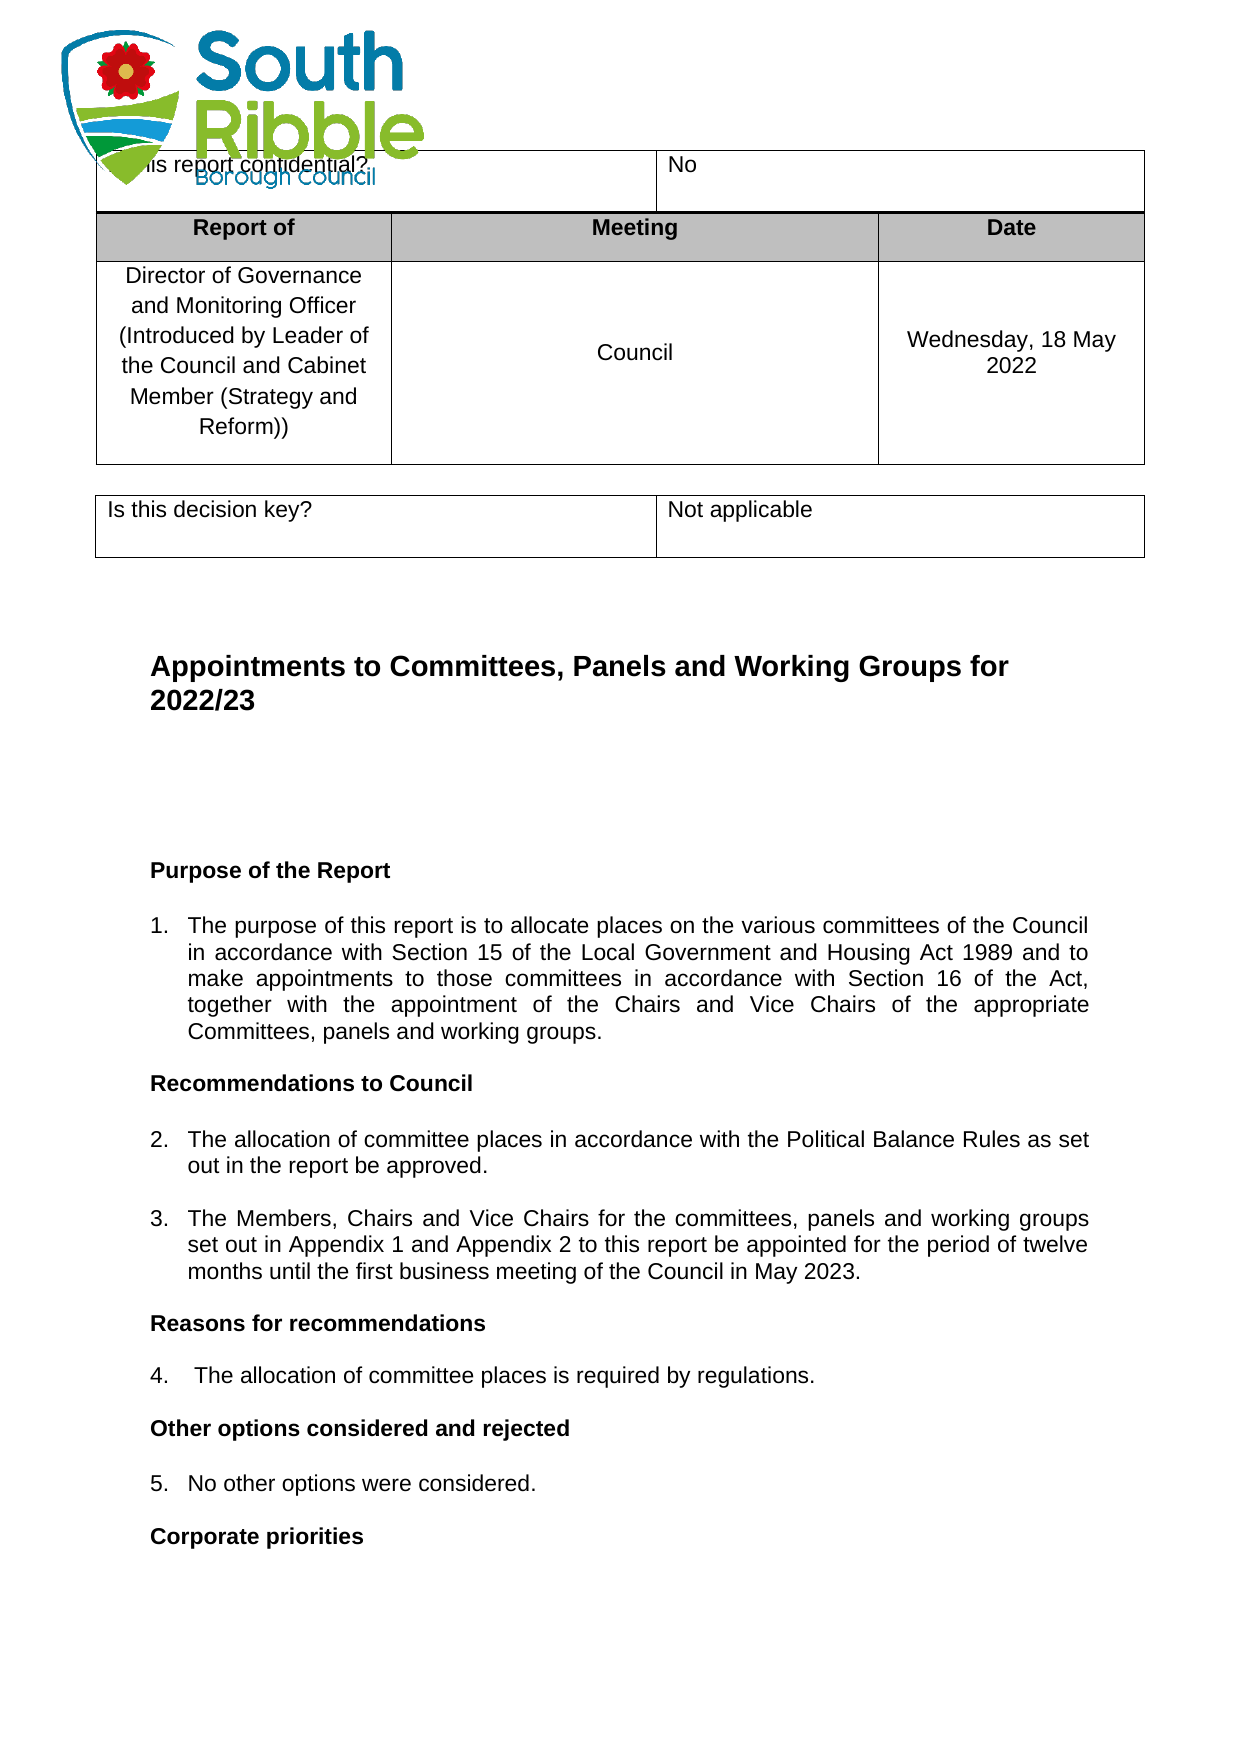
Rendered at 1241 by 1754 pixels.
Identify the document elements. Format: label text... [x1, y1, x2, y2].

subtitle Corporate priorities [150, 1523, 1090, 1549]
list The allocation of committee places in accordance with the Political Balance Rules as set out in the report be approved. [150, 1126, 1090, 1179]
picture [53, 25, 431, 194]
list The allocation of committee places is required by regulations. [150, 1362, 1090, 1388]
table_cell Council [392, 262, 878, 464]
subtitle Appointments to Committees, Panels and Working Groups for 2022/23 [150, 649, 1090, 717]
subtitle Other options considered and rejected [150, 1414, 1090, 1441]
list The purpose of this report is to allocate places on the various committees of the Council in accordance with Section 15 of the Local Government and Housing Act 1989 and to make appointments to those committees in accordance with Section 16 of the Act, together with the appointment of the Chairs and Vice Chairs of the appropriate Committees, panels and working groups. [150, 912, 1090, 1044]
table_header Not applicable [657, 496, 1144, 557]
list The Members, Chairs and Vice Chairs for the committees, panels and working groups set out in Appendix 1 and Appendix 2 to this report be appointed for the period of twelve months until the first business meeting of the Council in May 2023. [150, 1205, 1090, 1284]
table_header Date [879, 214, 1144, 261]
list No other options were considered. [150, 1470, 1090, 1496]
table_header No [657, 151, 1144, 211]
table_cell Wednesday, 18 May 2022 [879, 262, 1144, 464]
table_header Meeting [392, 214, 878, 261]
subtitle Purpose of the Report [150, 857, 1090, 883]
table_cell Director of Governance and Monitoring Officer (Introduced by Leader of the Council and Cabinet Member (Strategy and Reform)) [97, 262, 391, 464]
subtitle Reasons for recommendations [150, 1310, 1090, 1337]
subtitle Recommendations to Council [150, 1070, 1090, 1097]
table_header Is this report confidential? [97, 151, 656, 211]
table_header Report of [97, 214, 391, 261]
table_header Is this decision key? [96, 496, 656, 557]
